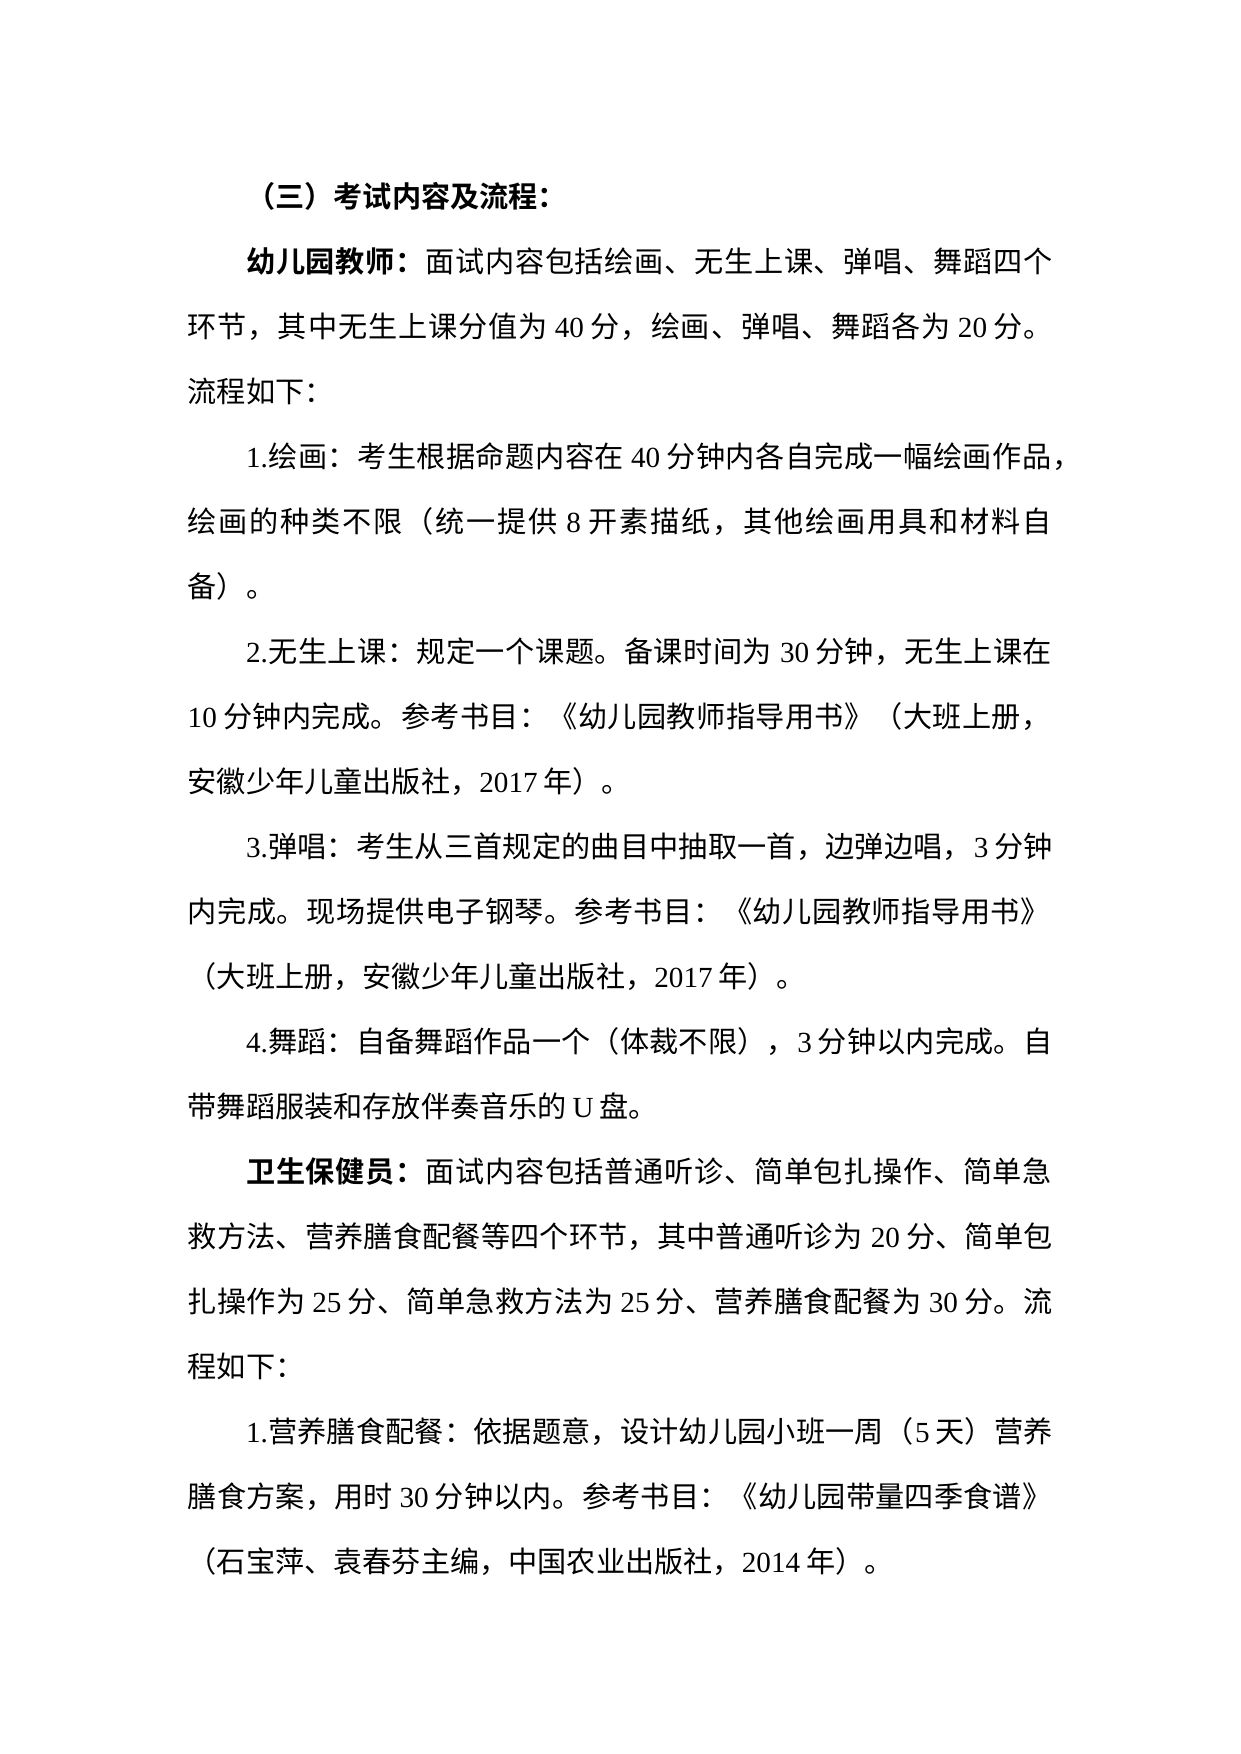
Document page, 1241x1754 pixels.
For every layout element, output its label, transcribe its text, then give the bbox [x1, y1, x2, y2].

text 3.弹唱：考生从三首规定的曲目中抽取一首，边弹边唱，3分钟内完成。现场提供电子钢琴。参考书目：《幼儿园教师指导用书》（大班上册，安徽少年儿童出版社，2017年）。 [187, 812, 1053, 1007]
text 卫生保健员：面试内容包括普通听诊、简单包扎操作、简单急救方法、营养膳食配餐等四个环节，其中普通听诊为20分、简单包扎操作为25分、简单急救方法为25分、营养膳食配餐为30分。流程如下： [187, 1137, 1053, 1397]
text （三）考试内容及流程： [187, 162, 1053, 227]
text 1.绘画：考生根据命题内容在40分钟内各自完成一幅绘画作品，绘画的种类不限（统一提供8开素描纸，其他绘画用具和材料自备）。 [187, 422, 1053, 617]
text 1.营养膳食配餐：依据题意，设计幼儿园小班一周（5天）营养膳食方案，用时30分钟以内。参考书目：《幼儿园带量四季食谱》（石宝萍、袁春芬主编，中国农业出版社，2014年）。 [187, 1397, 1053, 1592]
text 幼儿园教师：面试内容包括绘画、无生上课、弹唱、舞蹈四个环节，其中无生上课分值为40分，绘画、弹唱、舞蹈各为20分。流程如下： [187, 227, 1053, 422]
text 2.无生上课：规定一个课题。备课时间为30分钟，无生上课在10分钟内完成。参考书目：《幼儿园教师指导用书》（大班上册，安徽少年儿童出版社，2017年）。 [187, 617, 1053, 812]
text 4.舞蹈：自备舞蹈作品一个（体裁不限），3分钟以内完成。自带舞蹈服装和存放伴奏音乐的U盘。 [187, 1007, 1053, 1137]
